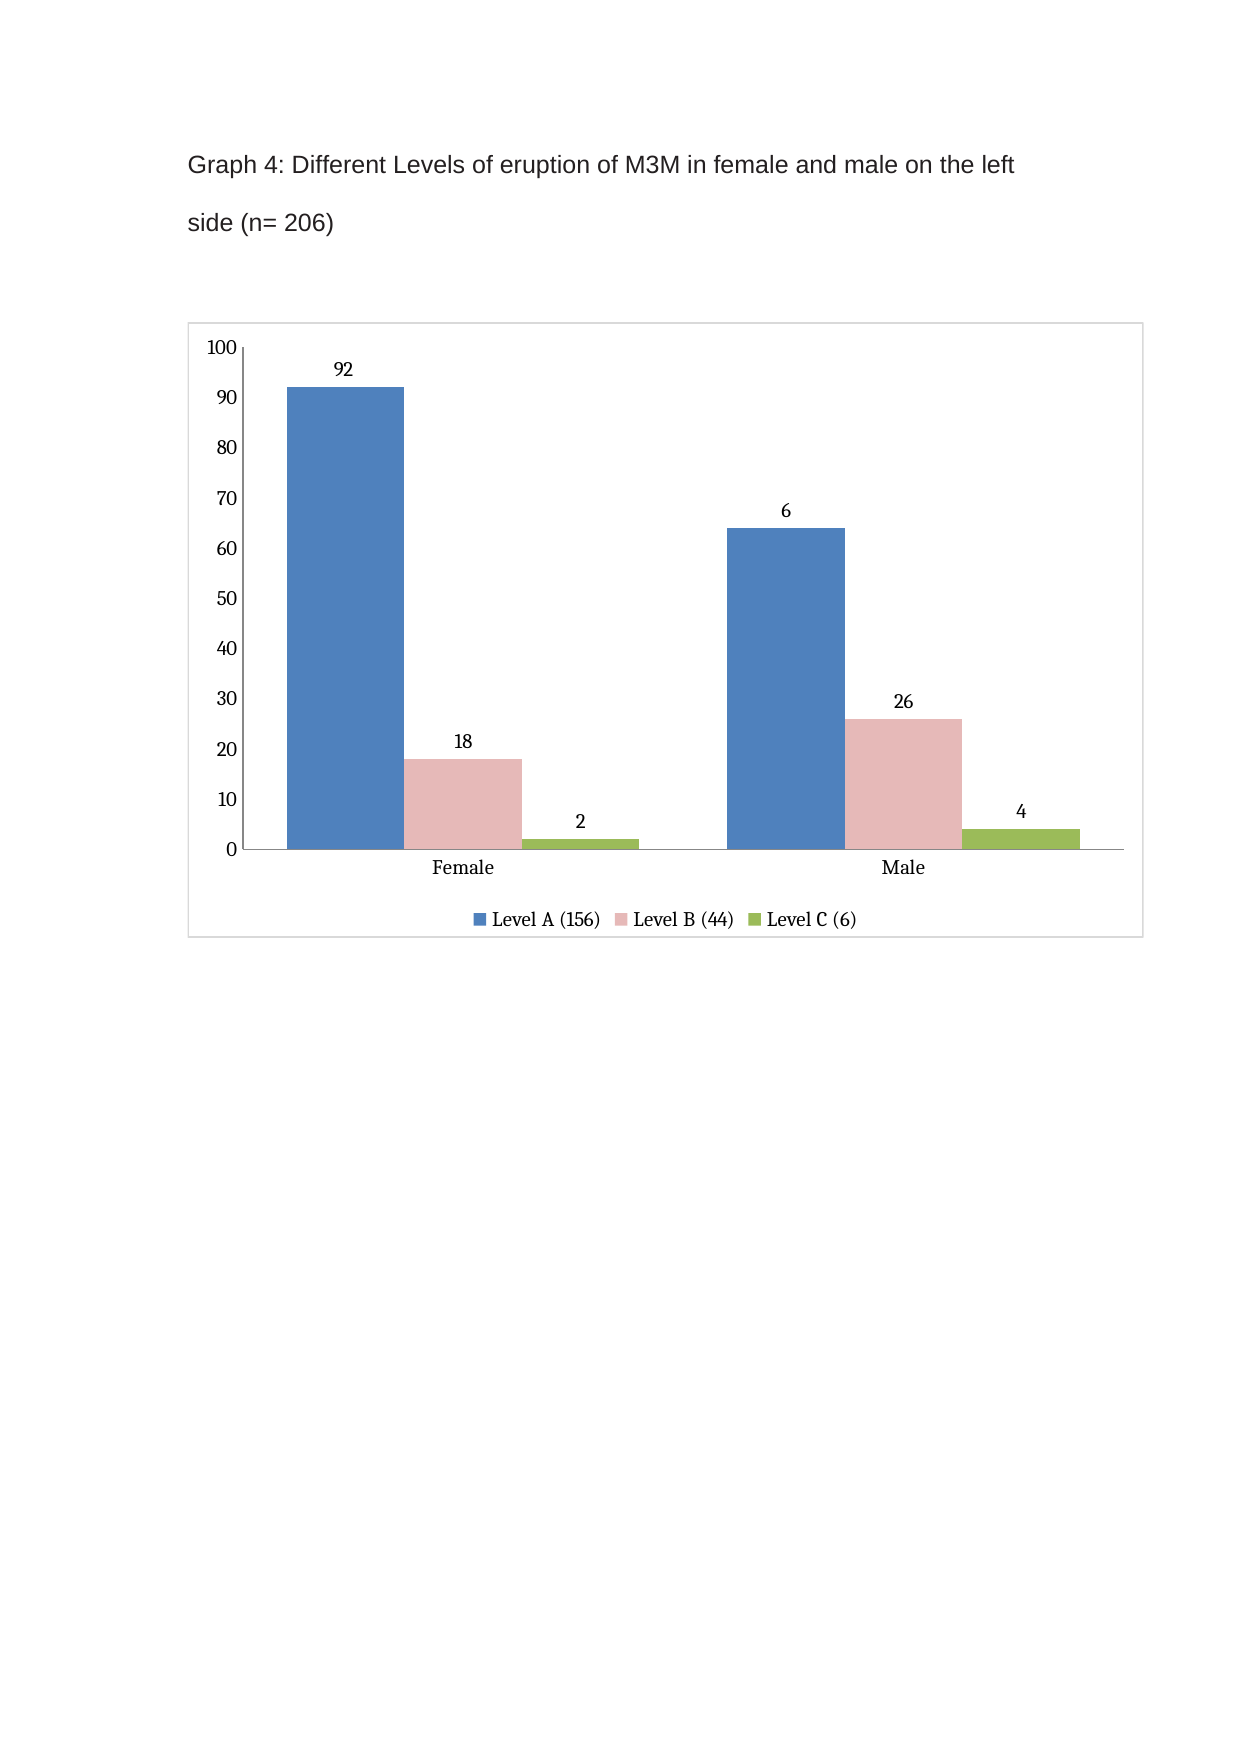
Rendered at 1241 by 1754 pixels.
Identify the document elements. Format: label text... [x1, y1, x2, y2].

text Graph 4: Different Levels of eruption of M3M in female and male on the left side (n= 206) [187, 150, 1053, 236]
